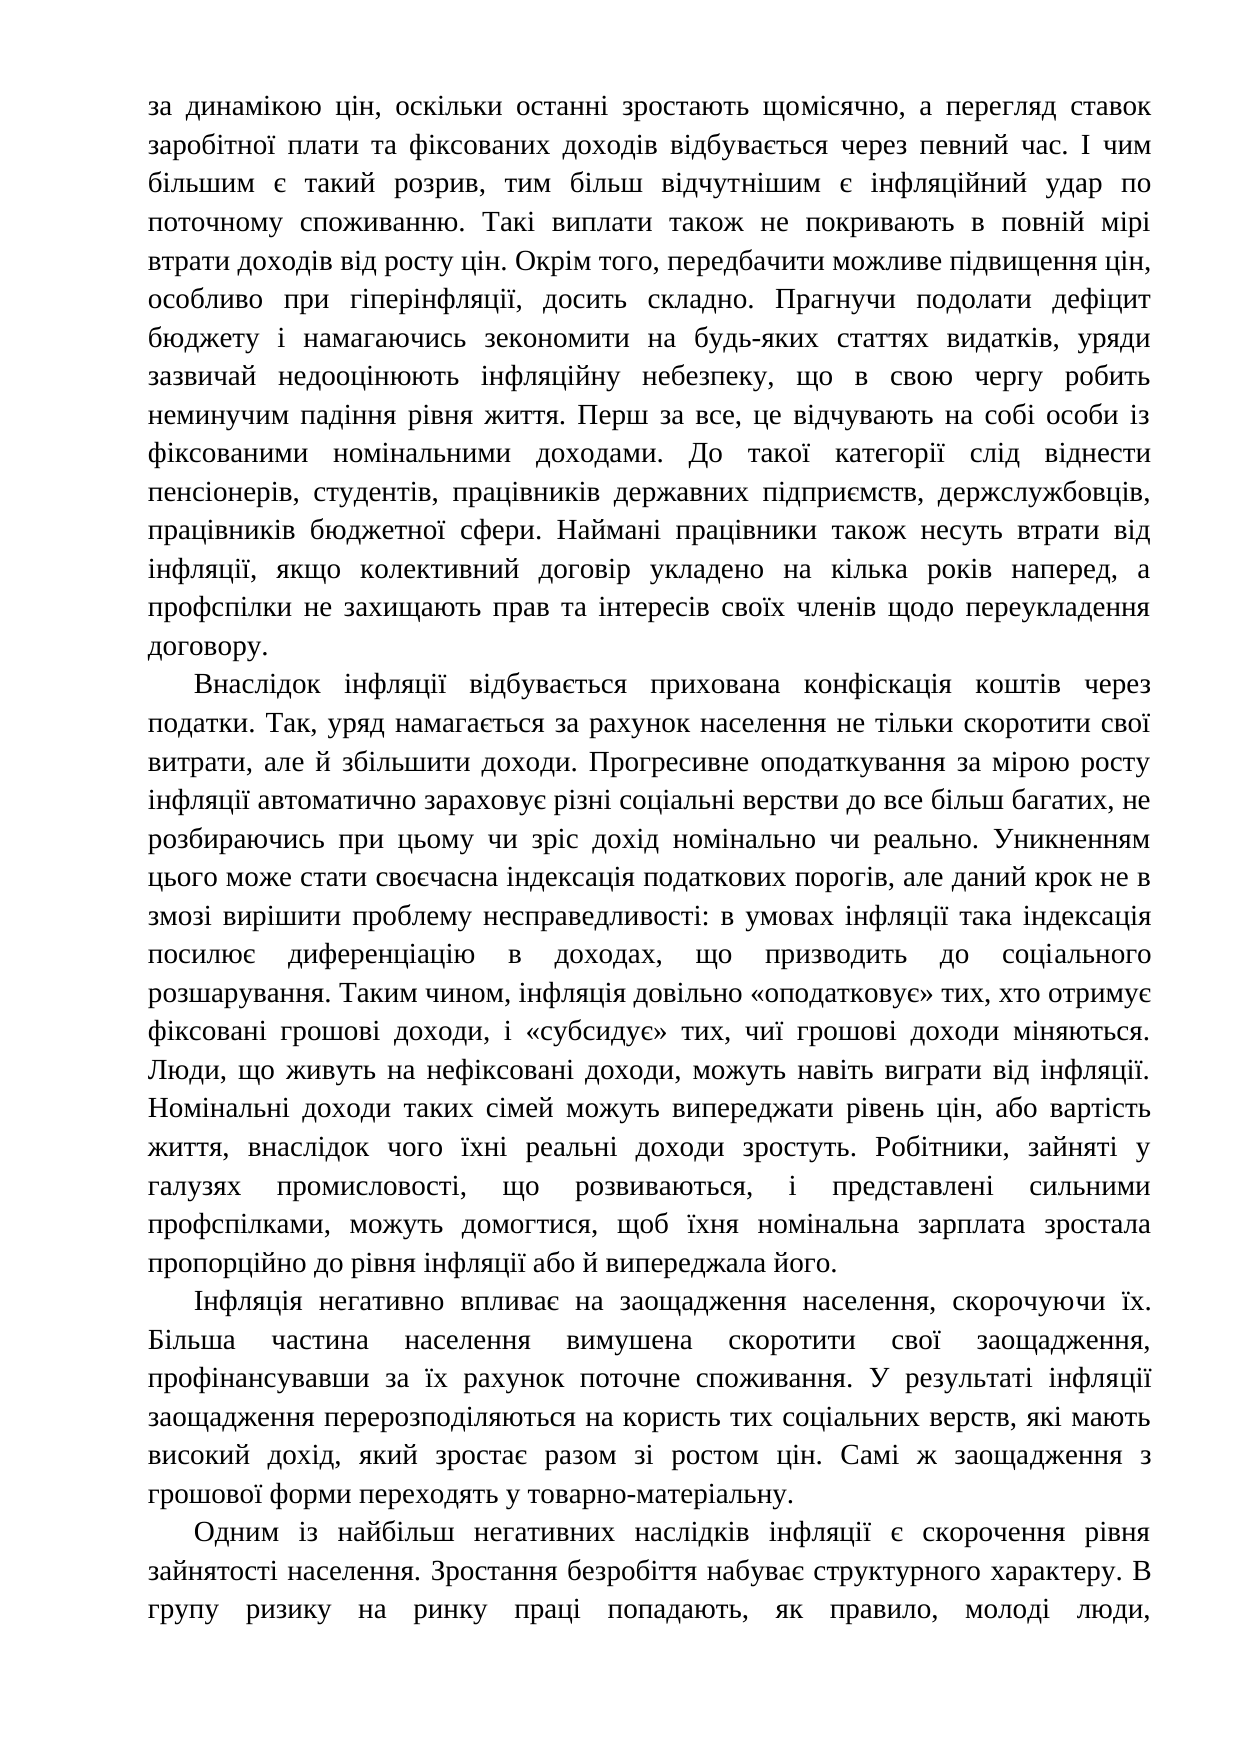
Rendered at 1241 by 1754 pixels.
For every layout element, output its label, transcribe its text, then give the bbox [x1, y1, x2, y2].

text Внаслідок інфляції відбувається прихована конфіскація коштів через податки. Так, уряд намагається за рахунок населення не тільки скоротити свої витрати, але й збільшити доходи. Прогресивне оподаткування за мірою росту інфляції автоматично зараховує різні соціальні верстви до все більш багатих, не розбираючись при цьому чи зріс дохід номінально чи реально. Уникненням цього може стати своєчасна індексація податкових порогів, але даний крок не в змозі вирішити проблему несправедливості: в умовах інфляції така індексація посилює диференціацію в доходах, що призводить до соціального розшарування. Таким чином, інфляція довільно «оподатковує» тих, хто отримує фіксовані грошові доходи, і «субсидує» тих, чиї грошові доходи міняються. Люди, що живуть на нефіксовані доходи, можуть навіть виграти від інфляції. Номінальні доходи таких сімей можуть випереджати рівень цін, або вартість життя, внаслідок чого їхні реальні доходи зростуть. Робітники, зайняті у галузях промисловості, що розвиваються, і представлені сильними профспілками, можуть домогтися, щоб їхня номінальна зарплата зростала пропорційно до рівня інфляції або й випереджала його. [148, 667, 1152, 1278]
text Інфляція негативно впливає на заощадження населення, скорочуючи їх. Більша частина населення вимушена скоротити свої заощадження, профінансувавши за їх рахунок поточне споживання. У результаті інфляції заощадження перерозподіляються на користь тих соціальних верств, які мають високий дохід, який зростає разом зі ростом цін. Самі ж заощадження з грошової форми переходять у товарно-матеріальну. [148, 1283, 1152, 1509]
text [148, 88, 1152, 662]
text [148, 1514, 1152, 1625]
